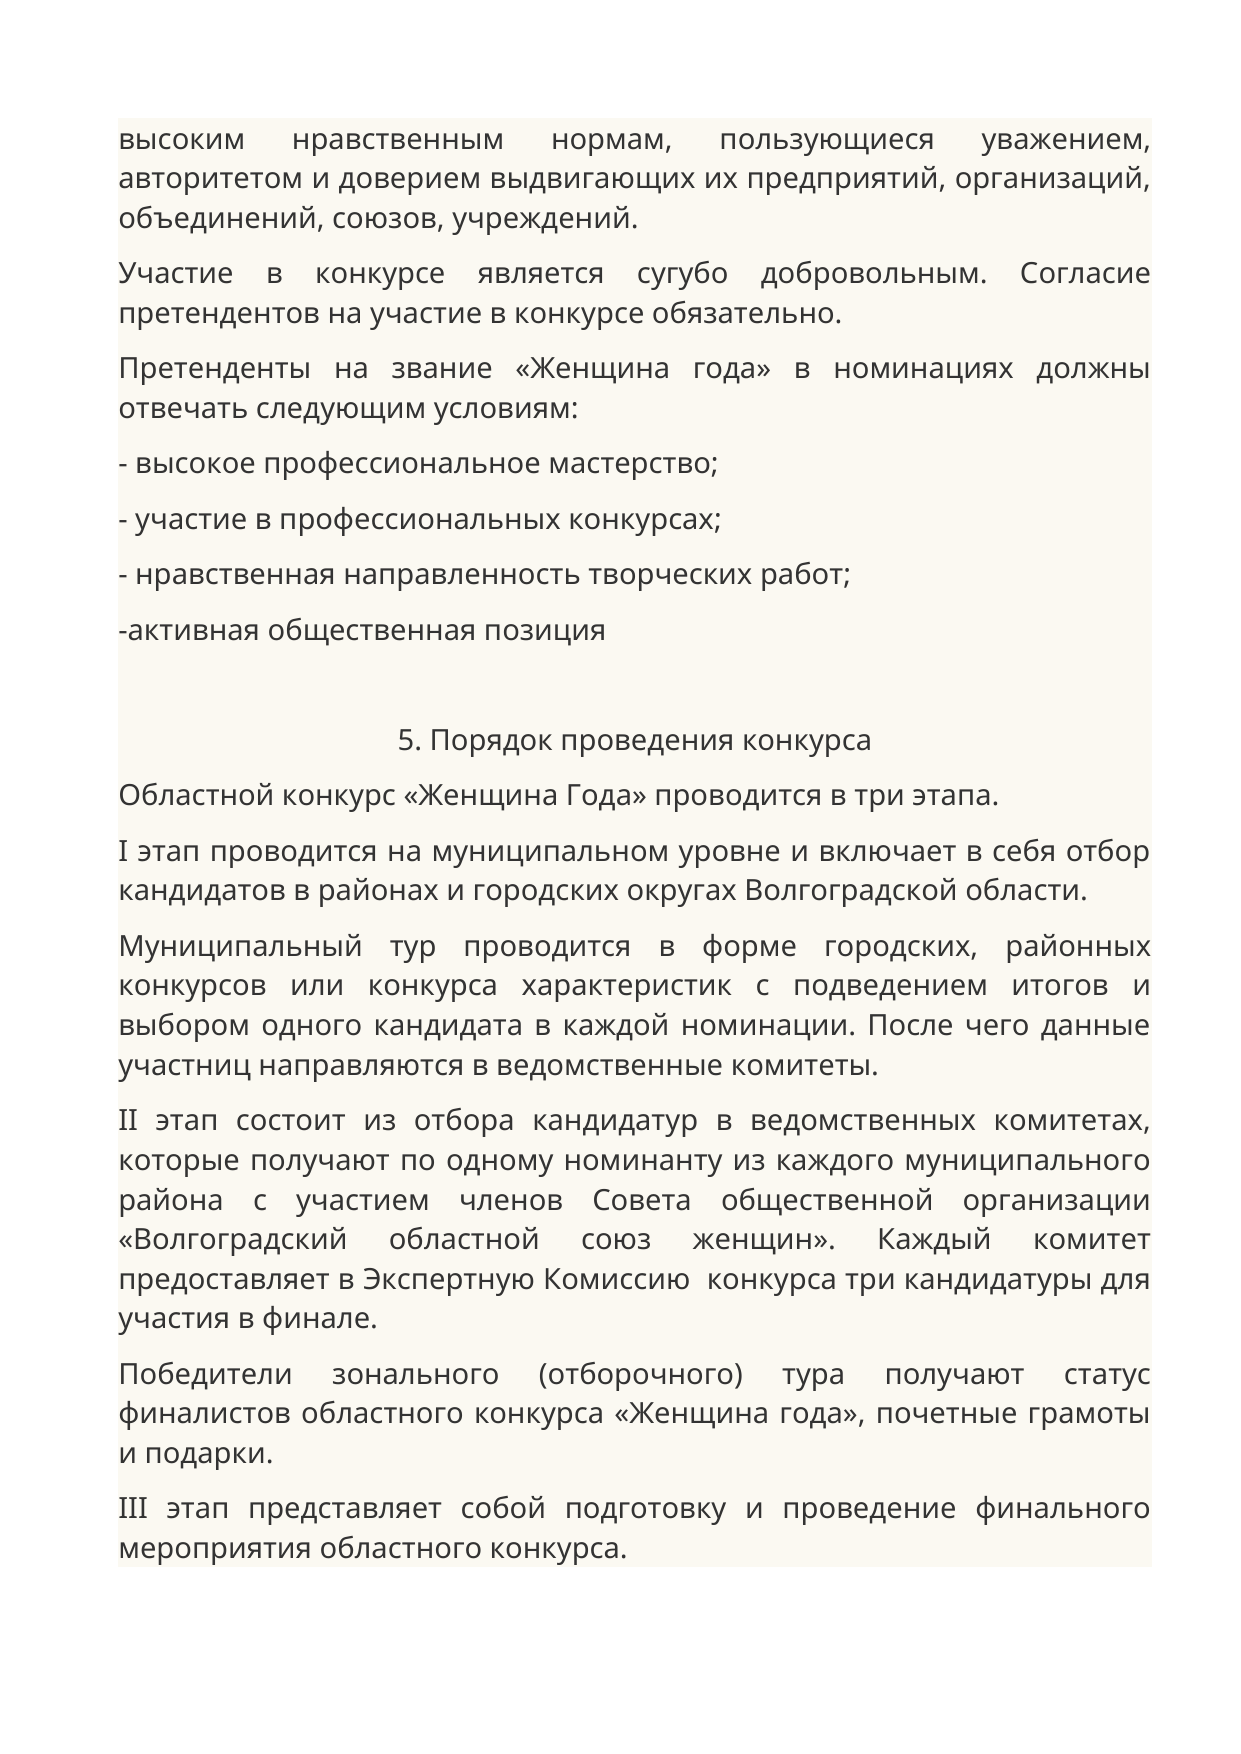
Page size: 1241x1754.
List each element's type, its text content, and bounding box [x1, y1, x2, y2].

text 5. Порядок проведения конкурса [118, 719, 1152, 759]
text II этап состоит из отбора кандидатур в ведомственных комитетах, которые получают по одному номинанту из каждого муниципального района с участием членов Совета общественной организации «Волгоградский областной союз женщин». Каждый комитет предоставляет в Экспертную Комиссию конкурса три кандидатуры для участия в финале. [118, 1099, 1152, 1337]
text - нравственная направленность творческих работ; [118, 553, 1152, 593]
text Победители зонального (отборочного) тура получают статус финалистов областного конкурса «Женщина года», почетные грамоты и подарки. [118, 1353, 1152, 1472]
text - участие в профессиональных конкурсах; [118, 498, 1152, 538]
text Участие в конкурсе является сугубо добровольным. Согласие претендентов на участие в конкурсе обязательно. [118, 253, 1152, 332]
text -активная общественная позиция [118, 609, 1152, 648]
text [118, 118, 1152, 237]
text I этап проводится на муниципальном уровне и включает в себя отбор кандидатов в районах и городских округах Волгоградской области. [118, 830, 1152, 909]
text Областной конкурс «Женщина Года» проводится в три этапа. [118, 775, 1152, 814]
text Муниципальный тур проводится в форме городских, районных конкурсов или конкурса характеристик с подведением итогов и выбором одного кандидата в каждой номинации. После чего данные участниц направляются в ведомственные комитеты. [118, 925, 1152, 1084]
text III этап представляет собой подготовку и проведение финального мероприятия областного конкурса. [118, 1488, 1152, 1567]
text - высокое профессиональное мастерство; [118, 443, 1152, 482]
text Претенденты на звание «Женщина года» в номинациях должны отвечать следующим условиям: [118, 348, 1152, 427]
